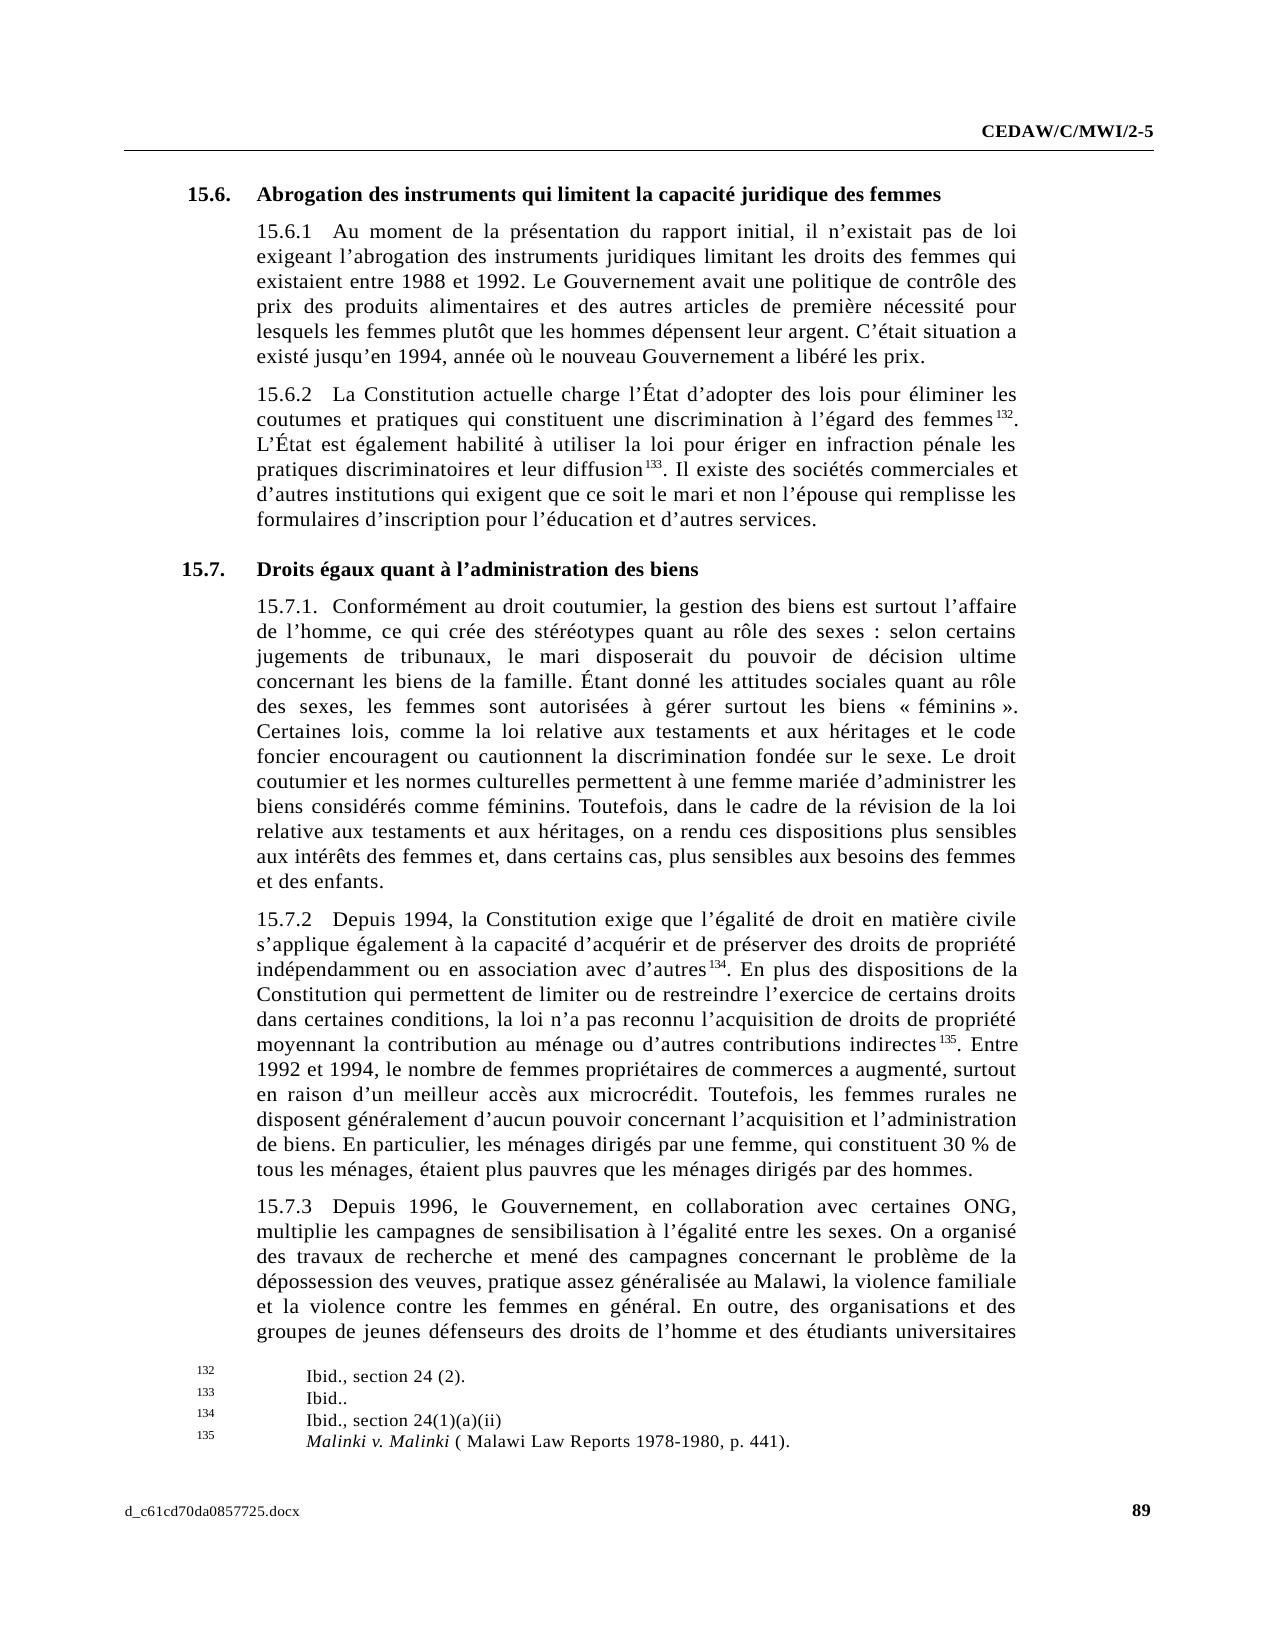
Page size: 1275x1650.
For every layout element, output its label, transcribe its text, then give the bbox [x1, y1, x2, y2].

text 15.7.2 Depuis 1994, la Constitution exige que l’égalité de droit en matière civile s’applique également à la capacité d’acquérir et de préserver des droits de propriété indépendamment ou en association avec d’autres. En plus des dispositions de la Constitution qui permettent de limiter ou de restreindre l’exercice de certains droits dans certaines conditions, la loi n’a pas reconnu l’acquisition de droits de propriété moyennant la contribution au ménage ou d’autres contributions indirectes. Entre 1992 et 1994, le nombre de femmes propriétaires de commerces a augmenté, surtout en raison d’un meilleur accès aux microcrédit. Toutefois, les femmes rurales ne disposent généralement d’aucun pouvoir concernant l’acquisition et l’administration de biens. En particulier, les ménages dirigés par une femme, qui constituent 30 % de tous les ménages, étaient plus pauvres que les ménages dirigés par des hommes. [256, 906, 1018, 1181]
text 15.6.1 Au moment de la présentation du rapport initial, il n’existait pas de loi exigeant l’abrogation des instruments juridiques limitant les droits des femmes qui existaient entre 1988 et 1992. Le Gouvernement avait une politique de contrôle des prix des produits alimentaires et des autres articles de première nécessité pour lesquels les femmes plutôt que les hommes dépensent leur argent. C’était situation a existé jusqu’en 1994, année où le nouveau Gouvernement a libéré les prix. [256, 219, 1018, 369]
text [256, 1194, 1018, 1344]
text 15.6.2 La Constitution actuelle charge l’État d’adopter des lois pour éliminer les coutumes et pratiques qui constituent une discrimination à l’égard des femmes. L’État est également habilité à utiliser la loi pour ériger en infraction pénale les pratiques discriminatoires et leur diffusion. Il existe des sociétés commerciales et d’autres institutions qui exigent que ce soit le mari et non l’épouse qui remplisse les formulaires d’inscription pour l’éducation et d’autres services. [256, 381, 1018, 531]
text 15.7.1. Conformément au droit coutumier, la gestion des biens est surtout l’affaire de l’homme, ce qui crée des stéréotypes quant au rôle des sexes : selon certains jugements de tribunaux, le mari disposerait du pouvoir de décision ultime concernant les biens de la famille. Étant donné les attitudes sociales quant au rôle des sexes, les femmes sont autorisées à gérer surtout les biens « féminins ». Certaines lois, comme la loi relative aux testaments et aux héritages et le code foncier encouragent ou cautionnent la discrimination fondée sur le sexe. Le droit coutumier et les normes culturelles permettent à une femme mariée d’administrer les biens considérés comme féminins. Toutefois, dans le cadre de la révision de la loi relative aux testaments et aux héritages, on a rendu ces dispositions plus sensibles aux intérêts des femmes et, dans certains cas, plus sensibles aux besoins des femmes et des enfants. [256, 594, 1018, 894]
text 15.7. Droits égaux quant à l’administration des biens [124, 556, 1019, 581]
text 15.6. Abrogation des instruments qui limitent la capacité juridique des femmes [124, 181, 1019, 206]
